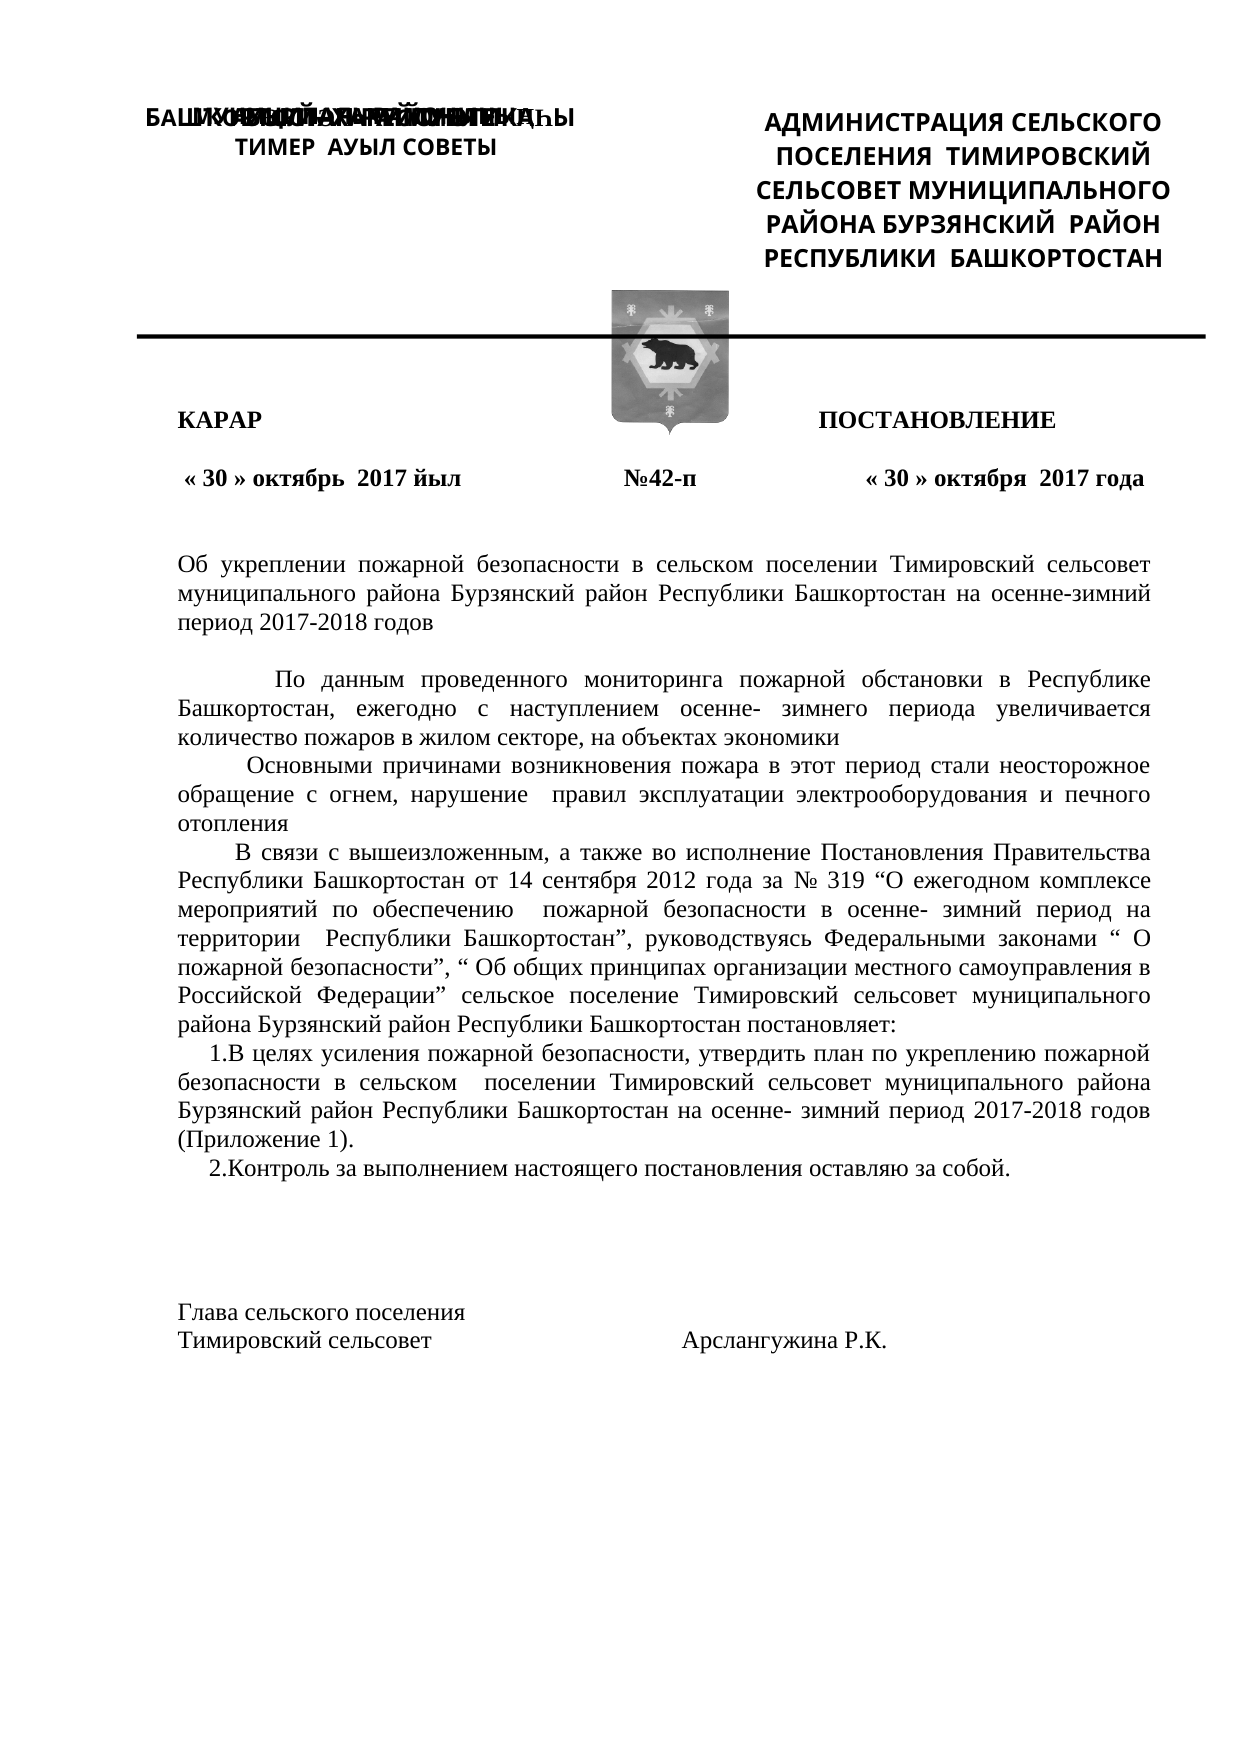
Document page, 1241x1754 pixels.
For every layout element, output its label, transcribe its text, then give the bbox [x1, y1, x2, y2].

picture [611, 339, 729, 405]
text АУЫЛ ХАКИМИӘТЕ [129, 100, 591, 134]
picture [611, 290, 729, 334]
text По данным проведенного мониторинга пожарной обстановки в Республике Башкортостан, ежегодно с наступлением осенне- зимнего периода увеличивается количество пожаров в жилом секторе, на объектах экономики [177, 664, 1152, 750]
text В связи с вышеизложенным, а также во исполнение Постановления Правительства Республики Башкортостан от 14 сентября 2012 года за № 319 “О ежегодном комплексе мероприятий по обеспечению пожарной безопасности в осенне- зимний период на территории Республики Башкортостан”, руководствуясь Федеральными законами “ О пожарной безопасности”, “ Об общих принципах организации местного самоуправления в Российской Федерации” сельское поселение Тимировский сельсовет муниципального района Бурзянский район Республики Башкортостан постановляет: [177, 837, 1152, 1038]
text РЕСПУБЛИКИ БАШКОРТОСТАН [735, 241, 1192, 275]
text Об укреплении пожарной безопасности в сельском поселении Тимировский сельсовет муниципального района Бурзянский район Республики Башкортостан на осенне-зимний период 2017-2018 годов [177, 549, 1152, 635]
text ТИМЕР АУЫЛ СОВЕТЫ [129, 134, 591, 163]
text Тимировский сельсовет Арслангужина Р.К. [177, 1325, 1152, 1354]
text Глава сельского поселения [177, 1297, 1152, 1325]
text КАРАР ПОСТАНОВЛЕНИЕ [177, 405, 1152, 434]
text « 30 » октябрь 2017 йыл №42-п « 30 » октября 2017 года [177, 463, 1152, 492]
text Основными причинами возникновения пожара в этот период стали неосторожное обращение с огнем, нарушение правил эксплуатации электрооборудования и печного отопления [177, 750, 1152, 837]
text 1.В целях усиления пожарной безопасности, утвердить план по укреплению пожарной безопасности в сельском поселении Тимировский сельсовет муниципального района Бурзянский район Республики Башкортостан на осенне- зимний период 2017-2018 годов (Приложение 1). [177, 1038, 1152, 1153]
text 2.Контроль за выполнением настоящего постановления оставляю за собой. [177, 1153, 1152, 1182]
text АДМИНИСТРАЦИЯ СЕЛЬСКОГО ПОСЕЛЕНИЯ ТИМИРОВСКИЙ СЕЛЬСОВЕТ МУНИЦИПАЛЬНОГО РАЙОНА БУРЗЯНСКИЙ РАЙОН [735, 105, 1192, 241]
